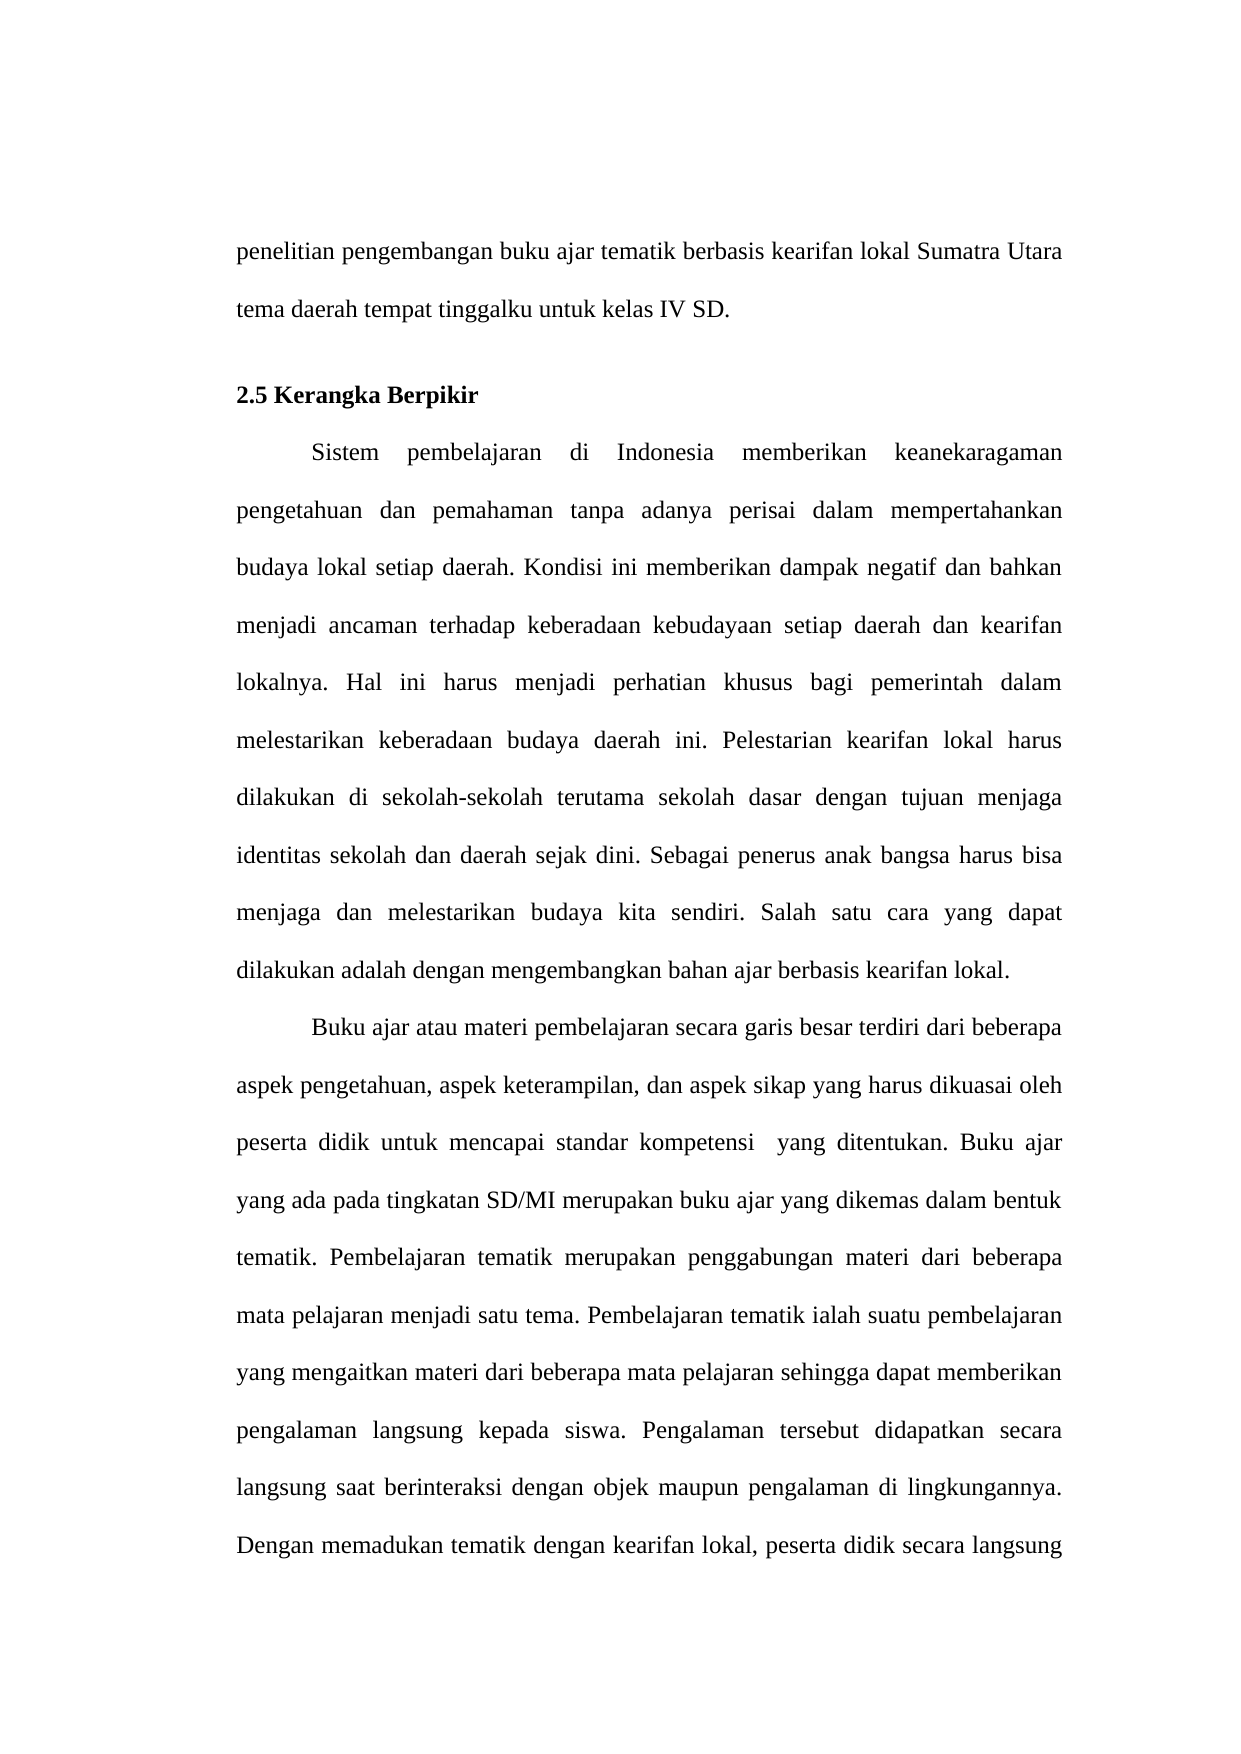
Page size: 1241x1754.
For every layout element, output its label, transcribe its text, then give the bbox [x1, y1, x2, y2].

text Sistem pembelajaran di Indonesia memberikan keanekaragaman pengetahuan dan pemahaman tanpa adanya perisai dalam mempertahankan budaya lokal setiap daerah. Kondisi ini memberikan dampak negatif dan bahkan menjadi ancaman terhadap keberadaan kebudayaan setiap daerah dan kearifan lokalnya. Hal ini harus menjadi perhatian khusus bagi pemerintah dalam melestarikan keberadaan budaya daerah ini. Pelestarian kearifan lokal harus dilakukan di sekolah-sekolah terutama sekolah dasar dengan tujuan menjaga identitas sekolah dan daerah sejak dini. Sebagai penerus anak bangsa harus bisa menjaga dan melestarikan budaya kita sendiri. Salah satu cara yang dapat dilakukan adalah dengan mengembangkan bahan ajar berbasis kearifan lokal. [236, 437, 1063, 984]
subtitle 2.5 Kerangka Berpikir [236, 380, 1063, 409]
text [236, 1012, 1063, 1559]
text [236, 236, 1063, 322]
